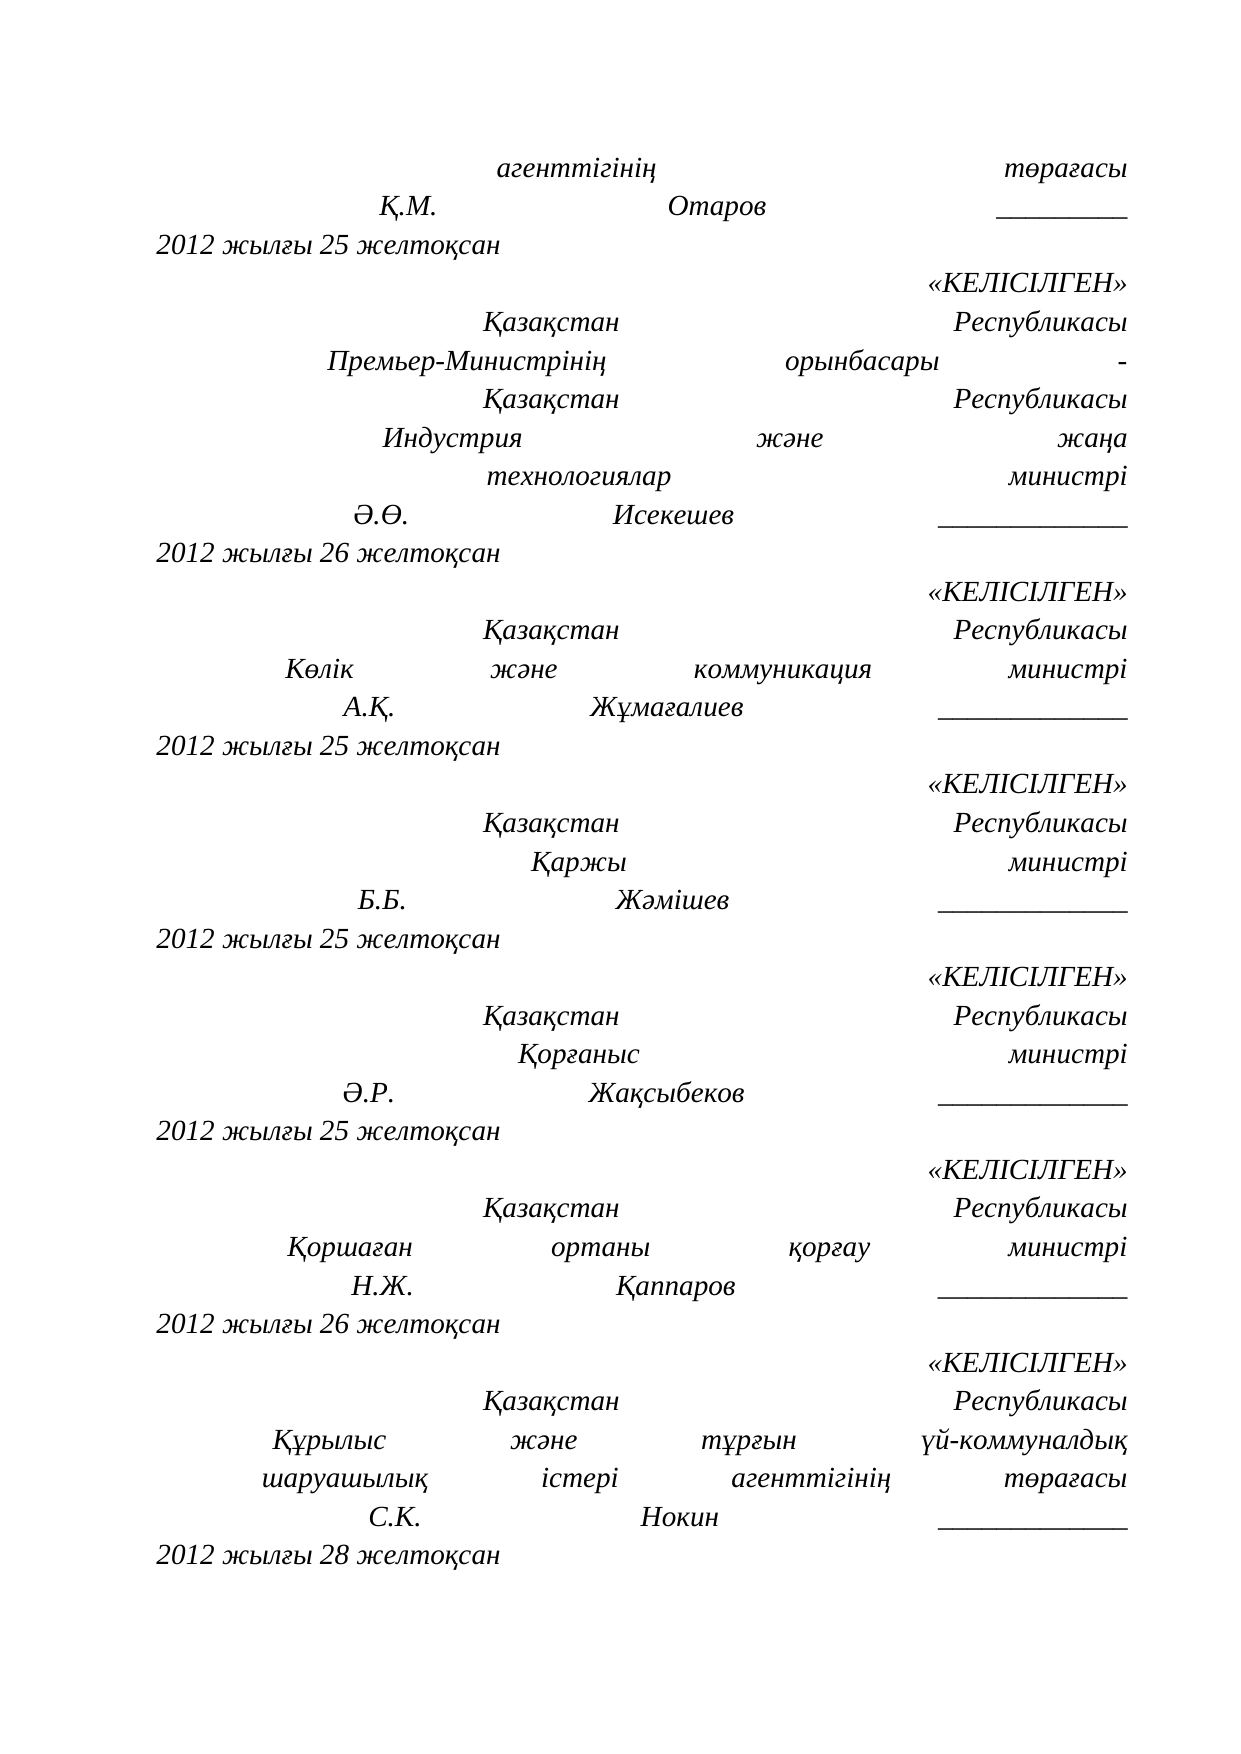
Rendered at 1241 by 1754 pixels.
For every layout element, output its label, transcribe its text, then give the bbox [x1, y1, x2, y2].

text «КЕЛІСІЛГЕН» Қазақстан Республикасы Қоршаған ортаны қорғау министрі Н.Ж. Қаппаров _____________ 2012 жылғы 26 желтоқсан [112, 1152, 1128, 1340]
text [112, 150, 1128, 261]
text «КЕЛІСІЛГЕН» Қазақстан Республикасы Премьер-Министрінің орынбасары - Қазақстан Республикасы Индустрия және жаңа технологиялар министрі Ә.Ө. Исекешев _____________ 2012 жылғы 26 желтоқсан [112, 266, 1128, 569]
text «КЕЛІСІЛГЕН» Қазақстан Республикасы Қаржы министрі Б.Б. Жәмішев _____________ 2012 жылғы 25 желтоқсан [112, 767, 1128, 954]
text «КЕЛІСІЛГЕН» Қазақстан Республикасы Көлік және коммуникация министрі А.Қ. Жұмағалиев _____________ 2012 жылғы 25 желтоқсан [112, 574, 1128, 762]
text «КЕЛІСІЛГЕН» Қазақстан Республикасы Қорғаныс министрі Ә.Р. Жақсыбеков _____________ 2012 жылғы 25 желтоқсан [112, 959, 1128, 1147]
text «КЕЛІСІЛГЕН» Қазақстан Республикасы Құрылыс және тұрғын үй-коммуналдық шаруашылық істері агенттігінің төрағасы С.К. Нокин _____________ 2012 жылғы 28 желтоқсан [112, 1345, 1128, 1571]
